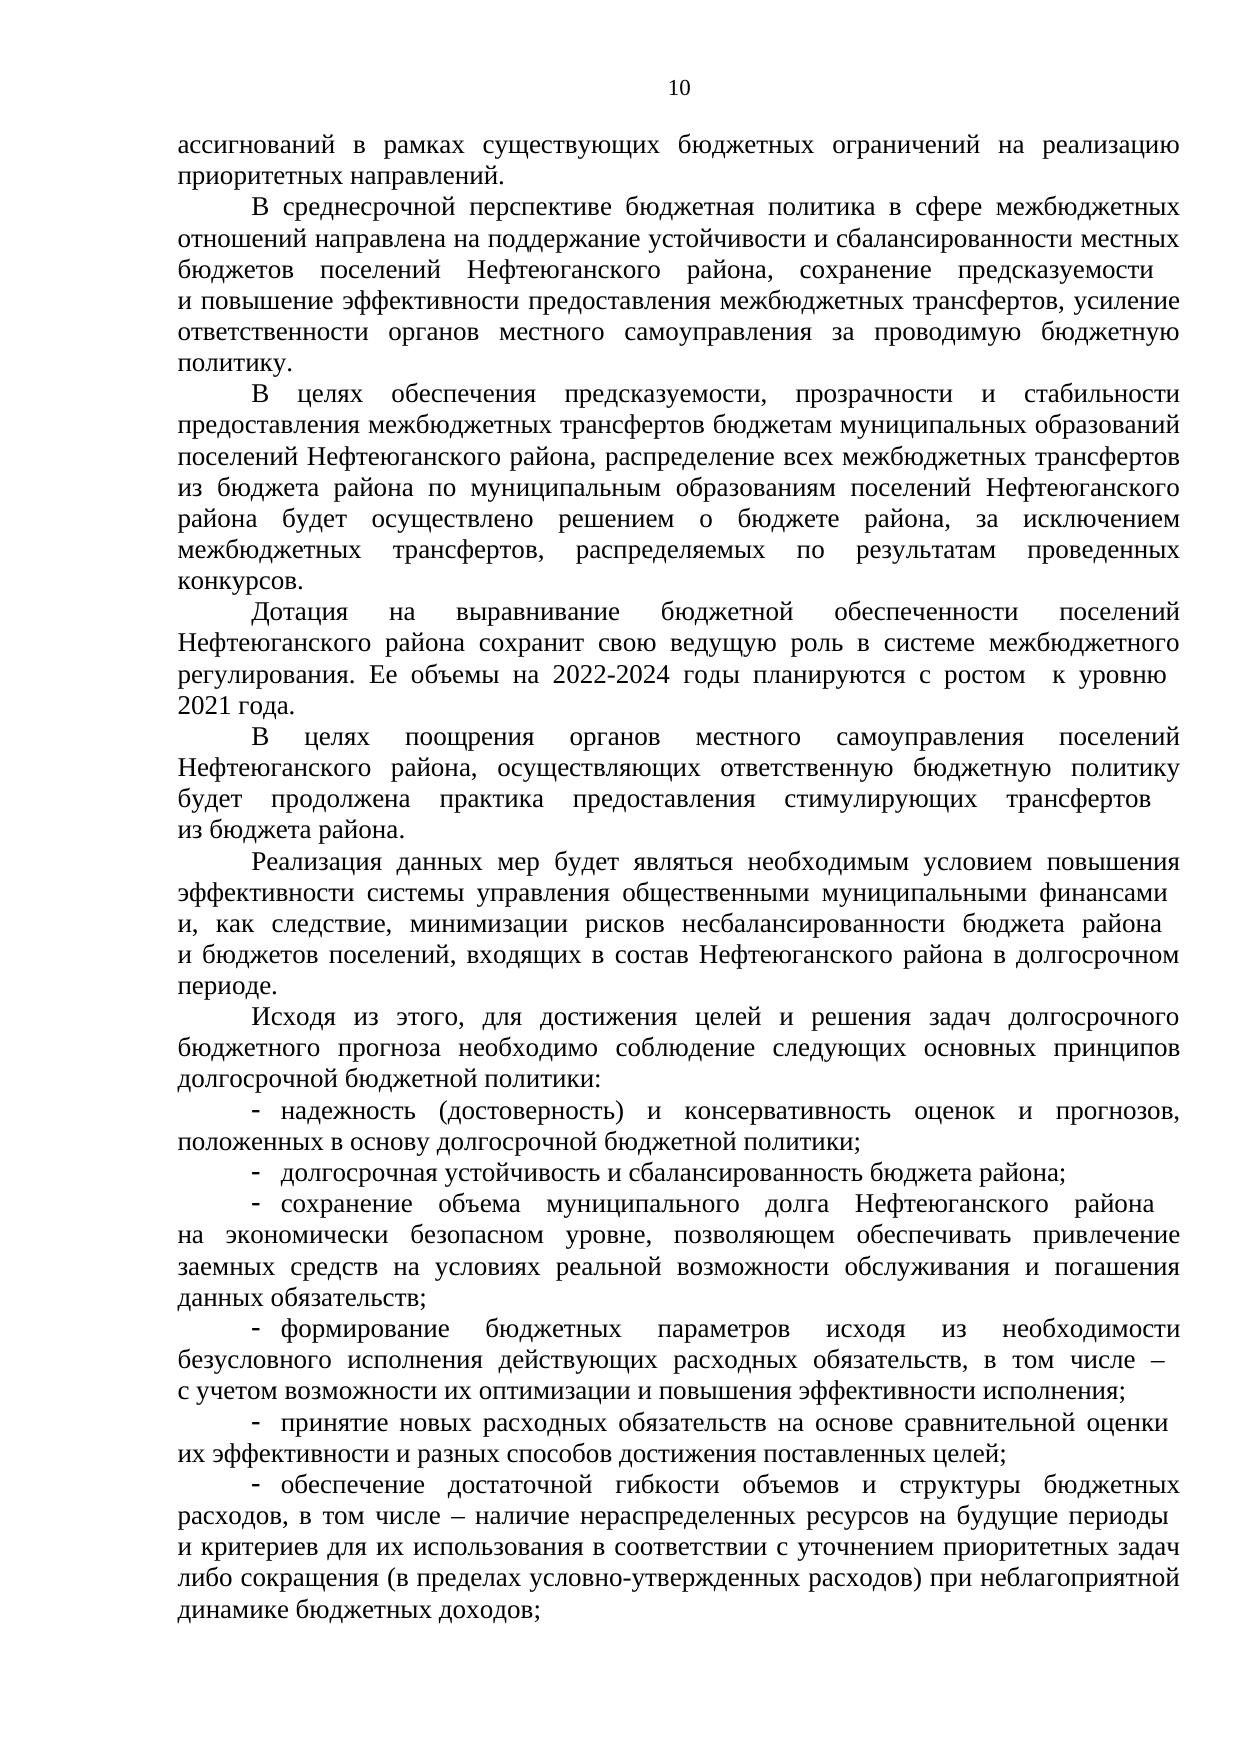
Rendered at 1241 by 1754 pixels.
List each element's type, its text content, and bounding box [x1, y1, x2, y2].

list формирование бюджетных параметров исходя из необходимости безусловного исполнения действующих расходных обязательств, в том числе – с учетом возможности их оптимизации и повышения эффективности исполнения; [177, 1312, 1181, 1406]
list принятие новых расходных обязательств на основе сравнительной оценки их эффективности и разных способов достижения поставленных целей; [177, 1406, 1181, 1468]
text В целях поощрения органов местного самоуправления поселений Нефтеюганского района, осуществляющих ответственную бюджетную политику будет продолжена практика предоставления стимулирующих трансфертов из бюджета района. [177, 720, 1181, 844]
list обеспечение достаточной гибкости объемов и структуры бюджетных расходов, в том числе – наличие нераспределенных ресурсов на будущие периоды и критериев для их использования в соответствии с уточнением приоритетных задач либо сокращения (в пределах условно-утвержденных расходов) при неблагоприятной динамике бюджетных доходов; [177, 1468, 1181, 1624]
text Реализация данных мер будет являться необходимым условием повышения эффективности системы управления общественными муниципальными финансами и, как следствие, минимизации рисков несбалансированности бюджета района и бюджетов поселений, входящих в состав Нефтеюганского района в долгосрочном периоде. [177, 844, 1181, 1000]
text В целях обеспечения предсказуемости, прозрачности и стабильности предоставления межбюджетных трансфертов бюджетам муниципальных образований поселений Нефтеюганского района, распределение всех межбюджетных трансфертов из бюджета района по муниципальным образованиям поселений Нефтеюганского района будет осуществлено решением о бюджете района, за исключением межбюджетных трансфертов, распределяемых по результатам проведенных конкурсов. [177, 377, 1181, 595]
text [177, 128, 1181, 191]
list долгосрочная устойчивость и сбалансированность бюджета района; [177, 1156, 1181, 1187]
text Дотация на выравнивание бюджетной обеспеченности поселений Нефтеюганского района сохранит свою ведущую роль в системе межбюджетного регулирования. Ее объемы на 2022-2024 годы планируются с ростом к уровню 2021 года. [177, 595, 1181, 720]
text В среднесрочной перспективе бюджетная политика в сфере межбюджетных отношений направлена на поддержание устойчивости и сбалансированности местных бюджетов поселений Нефтеюганского района, сохранение предсказуемости и повышение эффективности предоставления межбюджетных трансфертов, усиление ответственности органов местного самоуправления за проводимую бюджетную политику. [177, 191, 1181, 377]
text Исходя из этого, для достижения целей и решения задач долгосрочного бюджетного прогноза необходимо соблюдение следующих основных принципов долгосрочной бюджетной политики: [177, 1000, 1181, 1094]
list сохранение объема муниципального долга Нефтеюганского района на экономически безопасном уровне, позволяющем обеспечивать привлечение заемных средств на условиях реальной возможности обслуживания и погашения данных обязательств; [177, 1187, 1181, 1312]
list надежность (достоверность) и консервативность оценок и прогнозов, положенных в основу долгосрочной бюджетной политики; [177, 1094, 1181, 1156]
